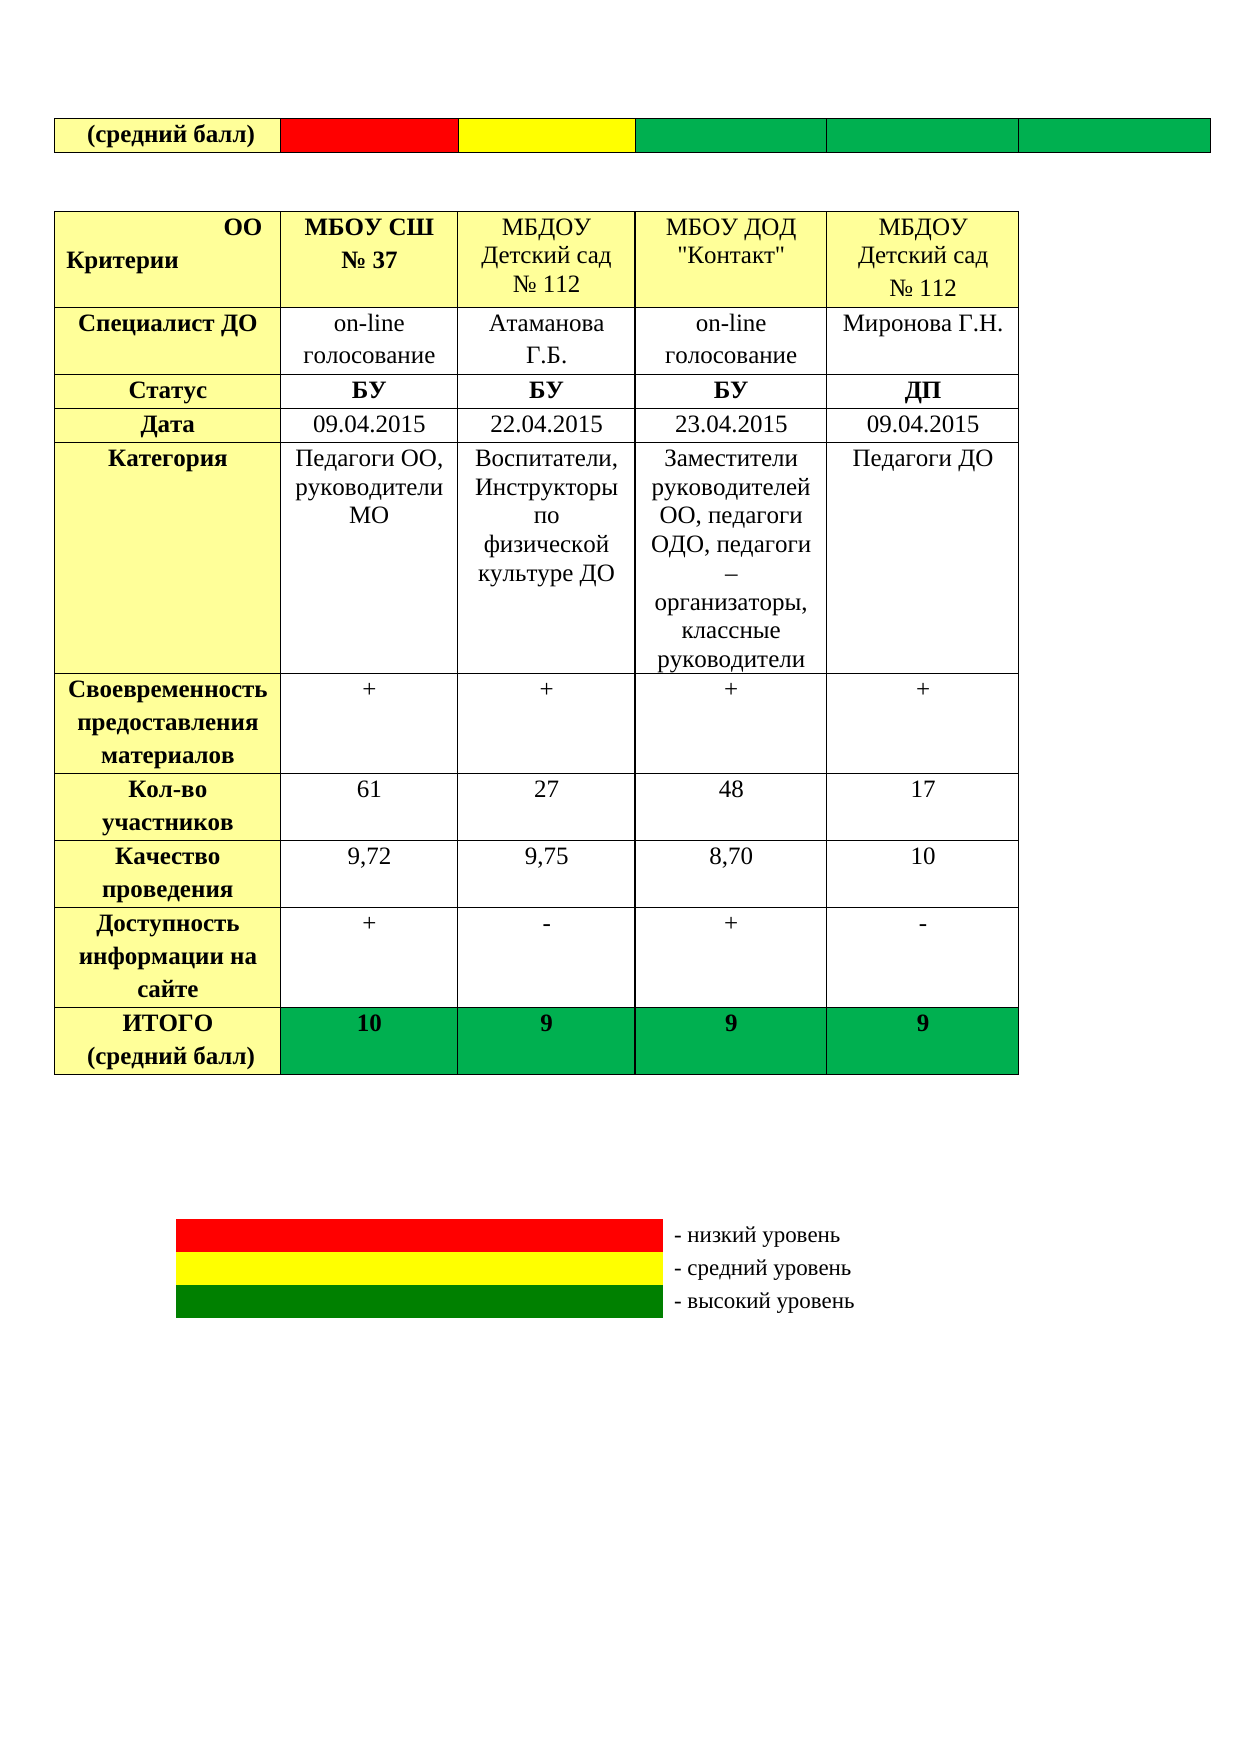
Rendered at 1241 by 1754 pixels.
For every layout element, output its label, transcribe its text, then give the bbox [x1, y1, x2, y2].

table_cell Педагоги ДО [827, 443, 1018, 673]
table_cell 7 [459, 119, 635, 152]
table_cell 9 [827, 1008, 1018, 1074]
table_cell [176, 1285, 663, 1318]
table_cell Заместители руководителей ОО, педагоги ОДО, педагоги – организаторы, классные руководители [636, 443, 826, 673]
table_cell - средний уровень [663, 1252, 1177, 1285]
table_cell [55, 119, 280, 152]
table_cell Качество проведения [55, 841, 280, 907]
table_header МБОУ ДОД "Контакт" [636, 212, 826, 307]
table_cell БУ [281, 375, 457, 408]
table_cell - [827, 908, 1018, 1007]
table_cell + [636, 908, 826, 1007]
table_cell 10 [827, 119, 1018, 152]
table_header ОО Критерии [55, 212, 280, 307]
table_cell 17 [827, 774, 1018, 840]
table_cell 27 [458, 774, 634, 840]
table_cell 9 [458, 1008, 634, 1074]
table_cell ДП [827, 375, 1018, 408]
table_cell [176, 1252, 663, 1285]
table_cell 23.04.2015 [636, 409, 826, 442]
table_cell Специалист ДО [55, 308, 280, 374]
table_cell 22.04.2015 [458, 409, 634, 442]
table_cell Статус [55, 375, 280, 408]
table_cell Своевременность предоставления материалов [55, 674, 280, 773]
table_cell + [458, 674, 634, 773]
table_cell БУ [636, 375, 826, 408]
table_cell on-line голосование [636, 308, 826, 374]
table_cell 09.04.2015 [827, 409, 1018, 442]
table_cell ИТОГО (средний балл) [55, 1008, 280, 1074]
table_cell 9,72 [281, 841, 457, 907]
table_cell - высокий уровень [663, 1285, 1177, 1318]
table_cell 8,70 [636, 841, 826, 907]
table_cell 8 [636, 119, 826, 152]
table_cell 3 [281, 119, 458, 152]
table_cell 10 [1019, 119, 1210, 152]
table_cell 9,75 [458, 841, 634, 907]
table_cell Кол-во участников [55, 774, 280, 840]
table_cell БУ [458, 375, 634, 408]
table_cell Воспитатели, Инструкторы по физической культуре ДО [458, 443, 634, 673]
table_cell Доступность информации на сайте [55, 908, 280, 1007]
table_header МБОУ СШ № 37 [281, 212, 457, 307]
table_cell + [281, 674, 457, 773]
table_header МБДОУ Детский сад № 112 [458, 212, 634, 307]
table_cell Категория [55, 443, 280, 673]
table_cell 48 [636, 774, 826, 840]
table_header МБДОУ Детский сад № 112 [827, 212, 1018, 307]
table_cell Дата [55, 409, 280, 442]
table_cell 10 [281, 1008, 457, 1074]
table_cell Педагоги ОО, руководители МО [281, 443, 457, 673]
table_header - низкий уровень [663, 1219, 1177, 1252]
table_cell + [827, 674, 1018, 773]
table_header [176, 1219, 663, 1252]
table_cell 09.04.2015 [281, 409, 457, 442]
table_cell 9 [636, 1008, 826, 1074]
table_cell - [458, 908, 634, 1007]
table_cell + [636, 674, 826, 773]
table_cell 61 [281, 774, 457, 840]
table_cell 10 [827, 841, 1018, 907]
table_cell on-line голосование [281, 308, 457, 374]
table_cell Миронова Г.Н. [827, 308, 1018, 374]
table_cell + [281, 908, 457, 1007]
table_cell Атаманова Г.Б. [458, 308, 634, 374]
